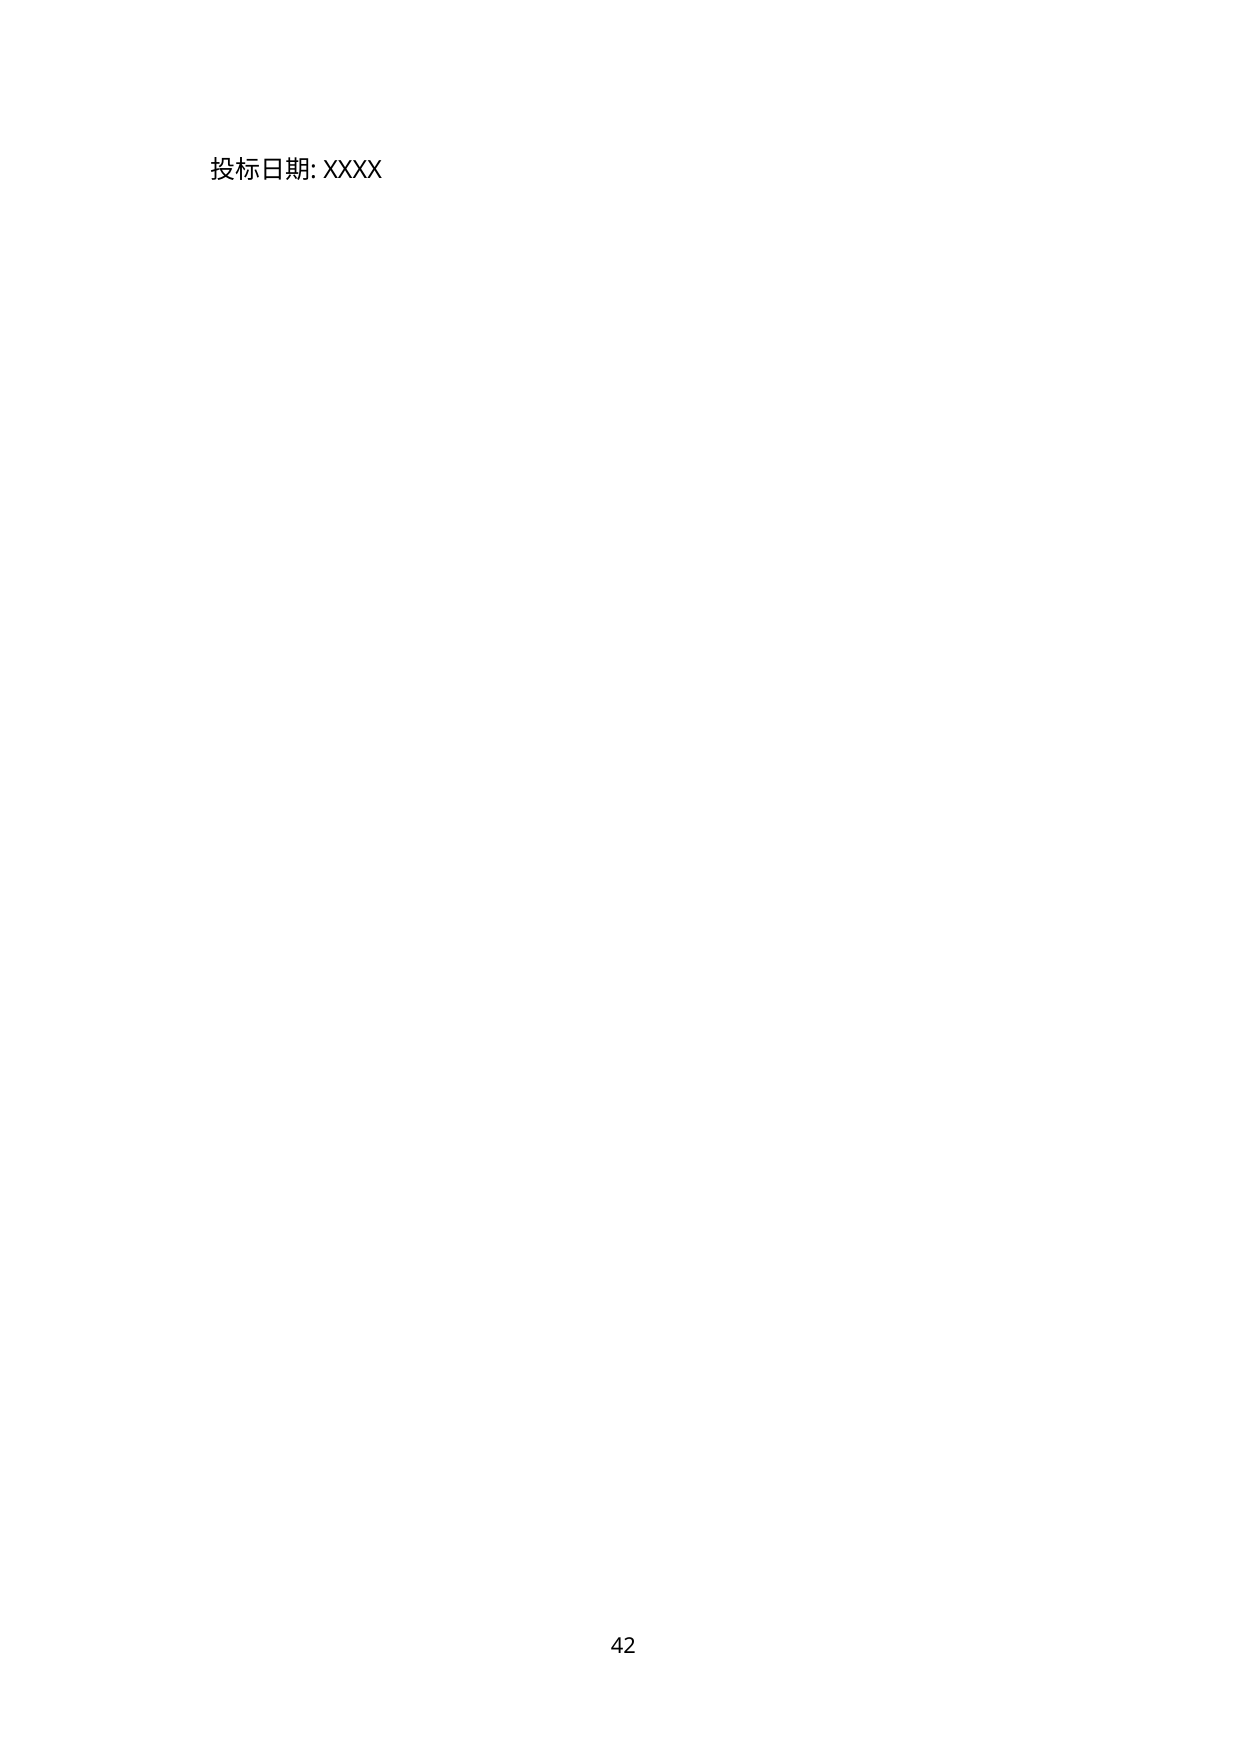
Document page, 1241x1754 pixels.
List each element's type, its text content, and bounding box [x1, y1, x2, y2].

text 投标日期: XXXX [160, 150, 1086, 186]
